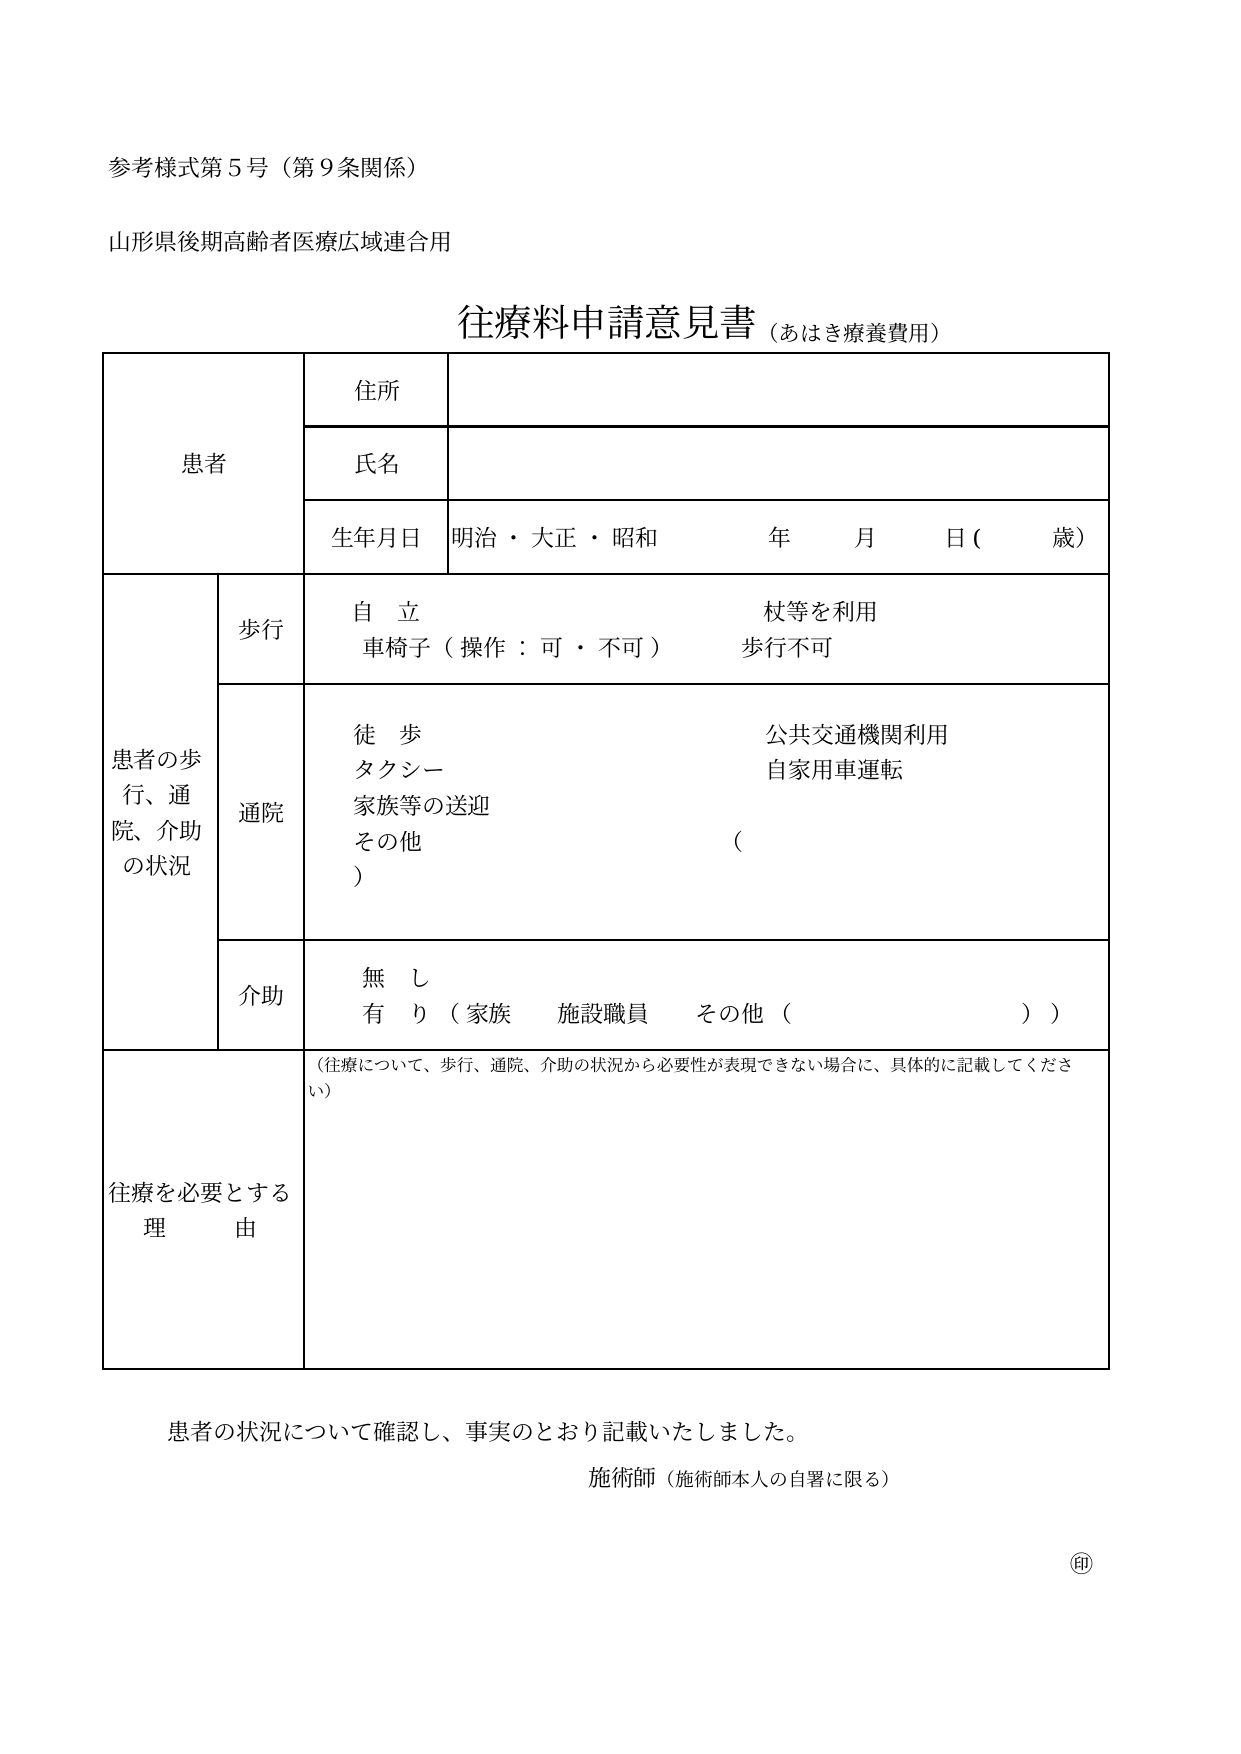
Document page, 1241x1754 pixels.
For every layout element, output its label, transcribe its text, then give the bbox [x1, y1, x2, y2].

table_cell 往療を必要とする理 由 [104, 1051, 303, 1368]
table_cell 患者の歩行、通院、介助の状況 [104, 575, 217, 1049]
table_cell 自 立 杖等を利用 車椅子（ 操作 ： 可 ・ 不可 ） 歩行不可 [305, 575, 1108, 683]
table_cell 氏名 [305, 428, 447, 499]
table_cell 生年月日 [305, 501, 447, 572]
table_cell 明治 ・ 大正 ・ 昭和 年 月 日 ( 歳） [449, 501, 1108, 572]
table_cell 通院 [219, 685, 303, 939]
table_cell （往療について、歩行、通院、介助の状況から必要性が表現できない場合に、具体的に記載してください） [305, 1051, 1108, 1368]
table_cell 徒 歩 公共交通機関利用 タクシー 自家用車運転 家族等の送迎 その他 （ ） [305, 685, 1108, 939]
table_cell [449, 428, 1108, 499]
table_header 住所 [305, 354, 447, 425]
text 参考様式第５号（第９条関係） [108, 150, 1093, 183]
table_cell 歩行 [219, 575, 303, 683]
table_header [449, 354, 1108, 425]
text 往療料申請意見書（あはき療養費用） [457, 294, 1093, 348]
table_cell 介助 [219, 941, 303, 1049]
table_cell 無 し 有 り （ 家族 施設職員 その他 （ ） ） [305, 941, 1108, 1049]
text ㊞ [110, 1546, 1093, 1579]
text 施術師（施術師本人の自署に限る） [395, 1460, 1093, 1493]
table_header 患者 [104, 354, 303, 572]
text 患者の状況について確認し、事実のとおり記載いたしました。 [167, 1414, 1093, 1447]
text 山形県後期高齢者医療広域連合用 [108, 224, 1093, 257]
